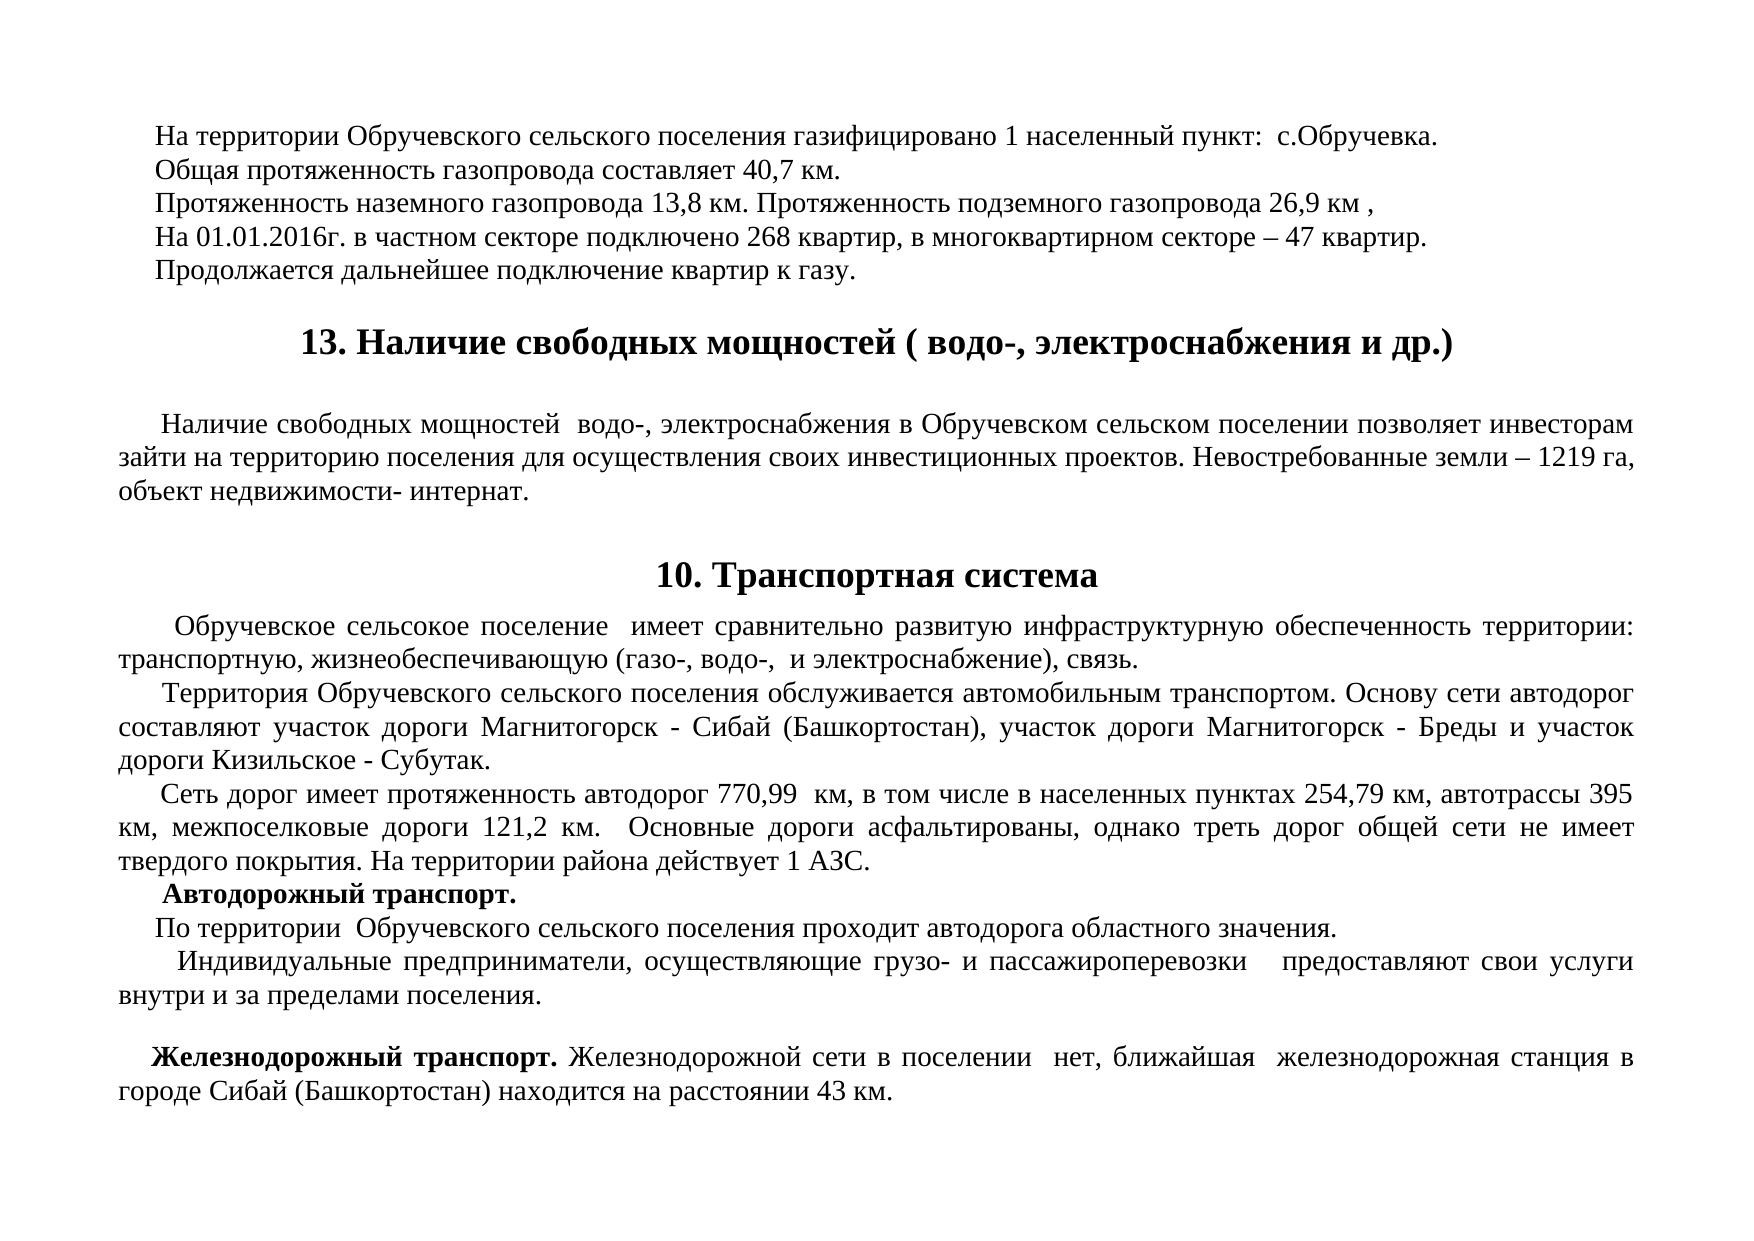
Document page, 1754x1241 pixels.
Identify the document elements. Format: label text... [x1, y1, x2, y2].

text По территории Обручевского сельского поселения проходит автодорога областного значения. [118, 910, 1636, 943]
text Обручевское сельсокое поселение имеет сравнительно развитую инфраструктурную обеспеченность территории: транспортную, жизнеобеспечивающую (газо-, водо-, и электроснабжение), связь. [118, 608, 1636, 675]
text Сеть дорог имеет протяженность автодорог 770,99 км, в том числе в населенных пунктах 254,79 км, автотрассы , межпоселковые дороги 121,2 км. Основные дороги асфальтированы, однако треть дорог общей сети не имеет твердого покрытия. На территории района действует 1 АЗС. [118, 776, 1636, 876]
text Автодорожный транспорт. [118, 876, 1636, 910]
text Протяженность наземного газопровода 13,8 км. Протяженность подземного газопровода 26,9 км , [118, 185, 1636, 219]
text Общая протяженность газопровода составляет 40,7 км. [118, 152, 1636, 185]
text Железнодорожный транспорт. Железнодорожной сети в поселении нет, ближайшая железнодорожная станция в городе Сибай (Башкортостан) находится на расстоянии 43 км. [118, 1039, 1636, 1106]
text Наличие свободных мощностей водо-, электроснабжения в Обручевском сельском поселении позволяет инвесторам зайти на территорию поселения для осуществления своих инвестиционных проектов. Невостребованные земли – 1219 га, объект недвижимости- интернат. [118, 406, 1636, 506]
text На 01.01.2016г. в частном секторе подключено 268 квартир, в многоквартирном секторе – 47 квартир. [118, 219, 1636, 252]
text 13. Наличие свободных мощностей ( водо-, электроснабжения и др.) [118, 319, 1636, 363]
text Индивидуальные предприниматели, осуществляющие грузо- и пассажироперевозки предоставляют свои услуги внутри и за пределами поселения. [118, 943, 1636, 1011]
text На территории Обручевского сельского поселения газифицировано 1 населенный пункт: с.Обручевка. [118, 118, 1636, 152]
text Продолжается дальнейшее подключение квартир к газу. [118, 252, 1636, 286]
text 10. Транспортная система [118, 552, 1636, 596]
text Территория Обручевского сельского поселения обслуживается автомобильным транспортом. Основу сети автодорог составляют участок дороги Магнитогорск - Сибай (Башкортостан), участок дороги Магнитогорск - Бреды и участок дороги Кизильское - Субутак. [118, 675, 1636, 776]
